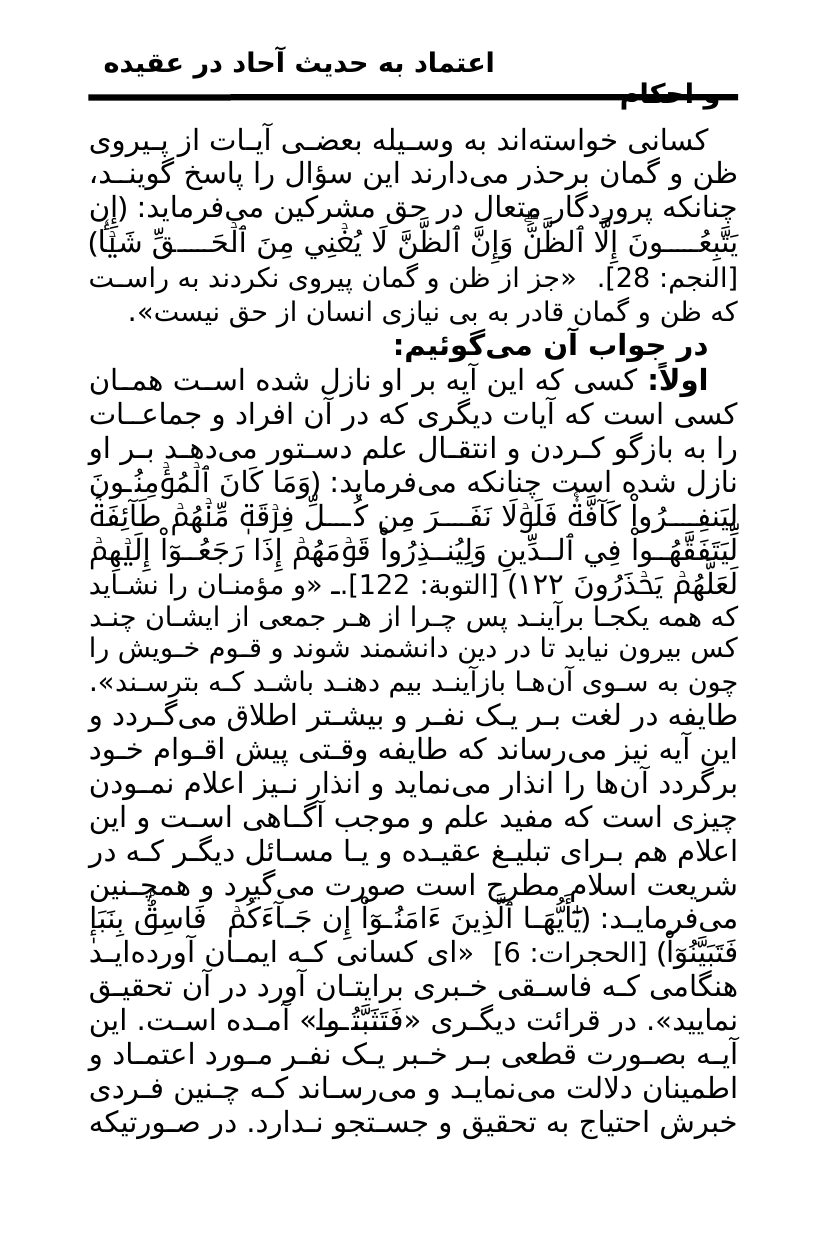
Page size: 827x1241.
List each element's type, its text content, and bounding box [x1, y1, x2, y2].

text كسانی خواسته‌اند به وسیله بعضی آیات از پیروی ظن و گمان برحذر می‌دارند این سؤال را پاسخ گویند، چنانكه پروردگار متعال در حق مشركین می‌فرماید: ﴿إِن يَتَّبِعُونَ إِلَّا ٱلظَّنَّۖ وَإِنَّ ٱلظَّنَّ لَا يُغۡنِي مِنَ ٱلۡحَقِّ شَيۡ‍ٔٗا﴾ [النجم: 28]. «جز از ظن و گمان پیروی نكردند به راست كه ظن و گمان قادر به بی نیازی انسان از حق نیست». [89, 123, 738, 328]
text در جواب آن می‌گوئیم: [89, 328, 738, 362]
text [89, 363, 738, 1139]
